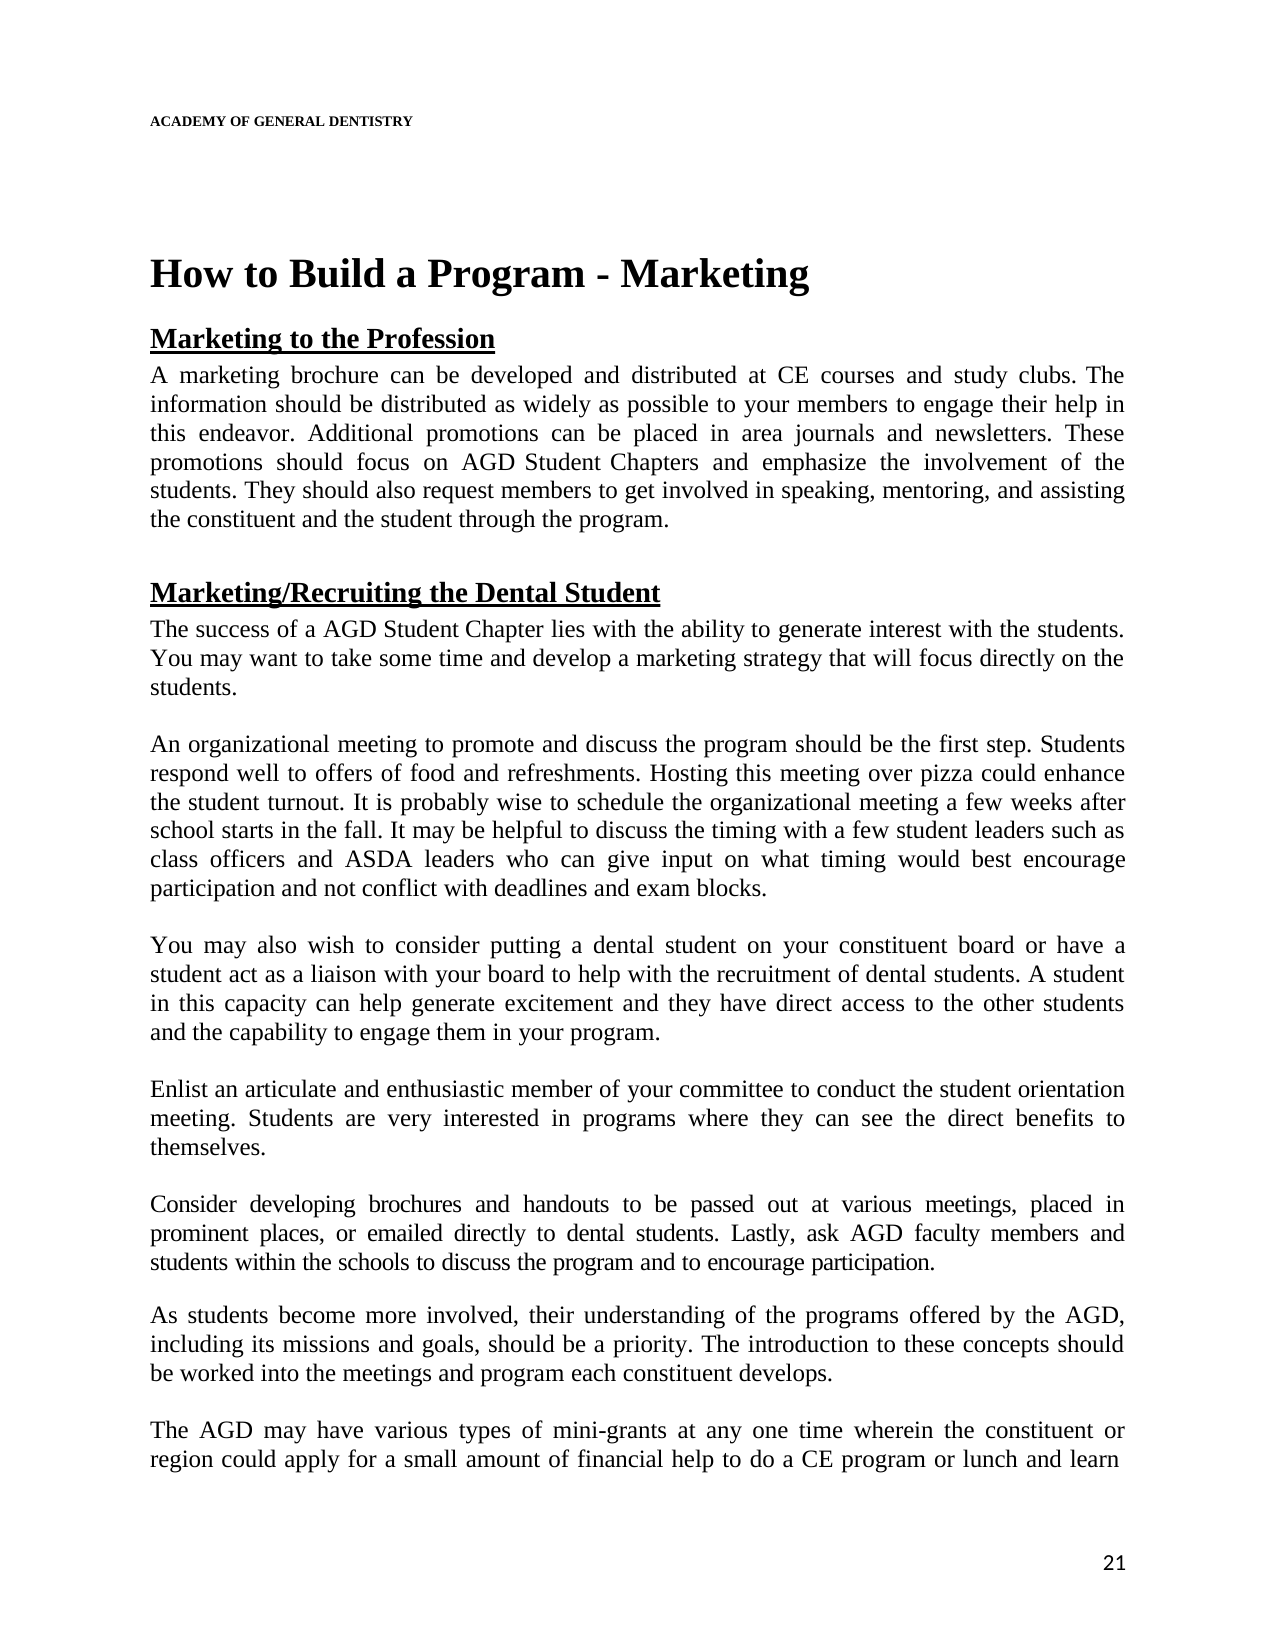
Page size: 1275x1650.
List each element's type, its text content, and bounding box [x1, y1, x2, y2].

text You may also wish to consider putting a dental student on your constituent board or have a student act as a liaison with your board to help with the recruitment of dental students. A student in this capacity can help generate excitement and they have direct access to the other students and the capability to engage them in your program. [150, 930, 1126, 1045]
text The AGD may have various types of mini-grants at any one time wherein the constituent or region could apply for a small amount of financial help to do a CE program or lunch and learn [150, 1415, 1125, 1473]
text How to Build a Program - Marketing [150, 248, 1137, 296]
text Marketing to the Profession [150, 321, 1137, 355]
text The success of a AGD Student Chapter lies with the ability to generate interest with the students. You may want to take some time and develop a marketing strategy that will focus directly on the students. [150, 614, 1125, 700]
text Enlist an articulate and enthusiastic member of your committee to conduct the student orientation meeting. Students are very interested in programs where they can see the direct benefits to themselves. [150, 1074, 1126, 1160]
text An organizational meeting to promote and discuss the program should be the first step. Students respond well to offers of food and refreshments. Hosting this meeting over pizza could enhance the student turnout. It is probably wise to schedule the organizational meeting a few weeks after school starts in the fall. It may be helpful to discuss the timing with a few student leaders such as class officers and ASDA leaders who can give input on what timing would best encourage participation and not conflict with deadlines and exam blocks. [150, 729, 1126, 902]
text Marketing/Recruiting the Dental Student [150, 575, 1137, 608]
text As students become more involved, their understanding of the programs offered by the AGD, including its missions and goals, should be a priority. The introduction to these concepts should be worked into the meetings and program each constituent develops. [150, 1300, 1125, 1387]
text Consider developing brochures and handouts to be passed out at various meetings, placed in prominent places, or emailed directly to dental students. Lastly, ask AGD faculty members and students within the schools to discuss the program and to encourage participation. [150, 1189, 1126, 1275]
text A marketing brochure can be developed and distributed at CE courses and study clubs. The information should be distributed as widely as possible to your members to engage their help in this endeavor. Additional promotions can be placed in area journals and newsletters. These promotions should focus on AGD Student Chapters and emphasize the involvement of the students. They should also request members to get involved in speaking, mentoring, and assisting the constituent and the student through the program. [150, 361, 1125, 533]
